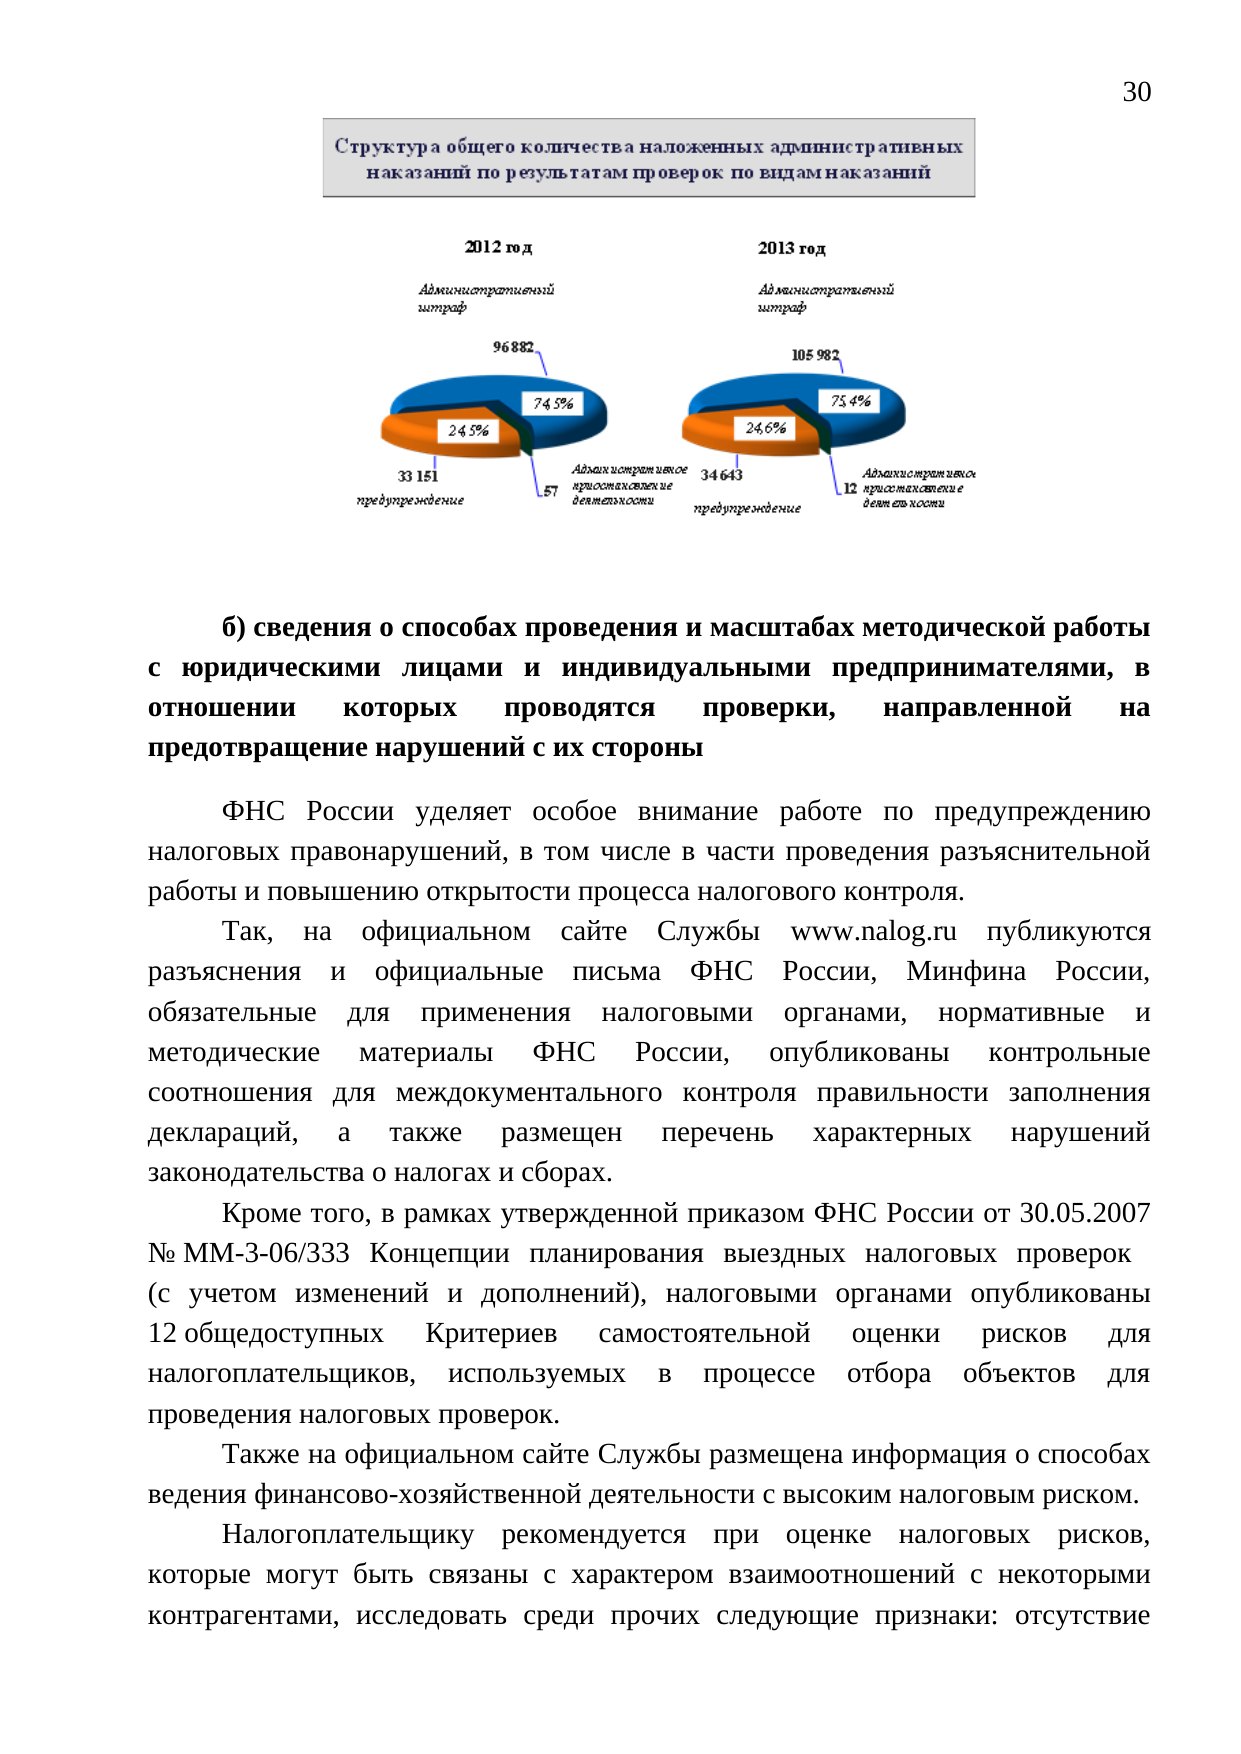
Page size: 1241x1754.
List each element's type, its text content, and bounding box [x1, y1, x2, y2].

picture [322, 118, 977, 603]
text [148, 1516, 1152, 1630]
text ФНС России уделяет особое внимание работе по предупреждению налоговых правонарушений, в том числе в части проведения разъяснительной работы и повышению открытости процесса налогового контроля. [148, 793, 1152, 907]
text Так, на официальном сайте Службы www.nalog.ru публикуются разъяснения и официальные письма ФНС России, Минфина России, обязательные для применения налоговыми органами, нормативные и методические материалы ФНС России, опубликованы контрольные соотношения для междокументального контроля правильности заполнения деклараций, а также размещен перечень характерных нарушений законодательства о налогах и сборах. [148, 913, 1152, 1188]
text Также на официальном сайте Службы размещена информация о способах ведения финансово-хозяйственной деятельности с высоким налоговым риском. [148, 1436, 1152, 1510]
text б) сведения о способах проведения и масштабах методической работы с юридическими лицами и индивидуальными предпринимателями, в отношении которых проводятся проверки, направленной на предотвращение нарушений с их стороны [148, 609, 1152, 763]
text Кроме того, в рамках утвержденной приказом ФНС России от 30.05.2007 № ММ-3-06/333 Концепции планирования выездных налоговых проверок (с учетом изменений и дополнений), налоговыми органами опубликованы 12 общедоступных Критериев самостоятельной оценки рисков для налогоплательщиков, используемых в процессе отбора объектов для проведения налоговых проверок. [148, 1195, 1152, 1429]
